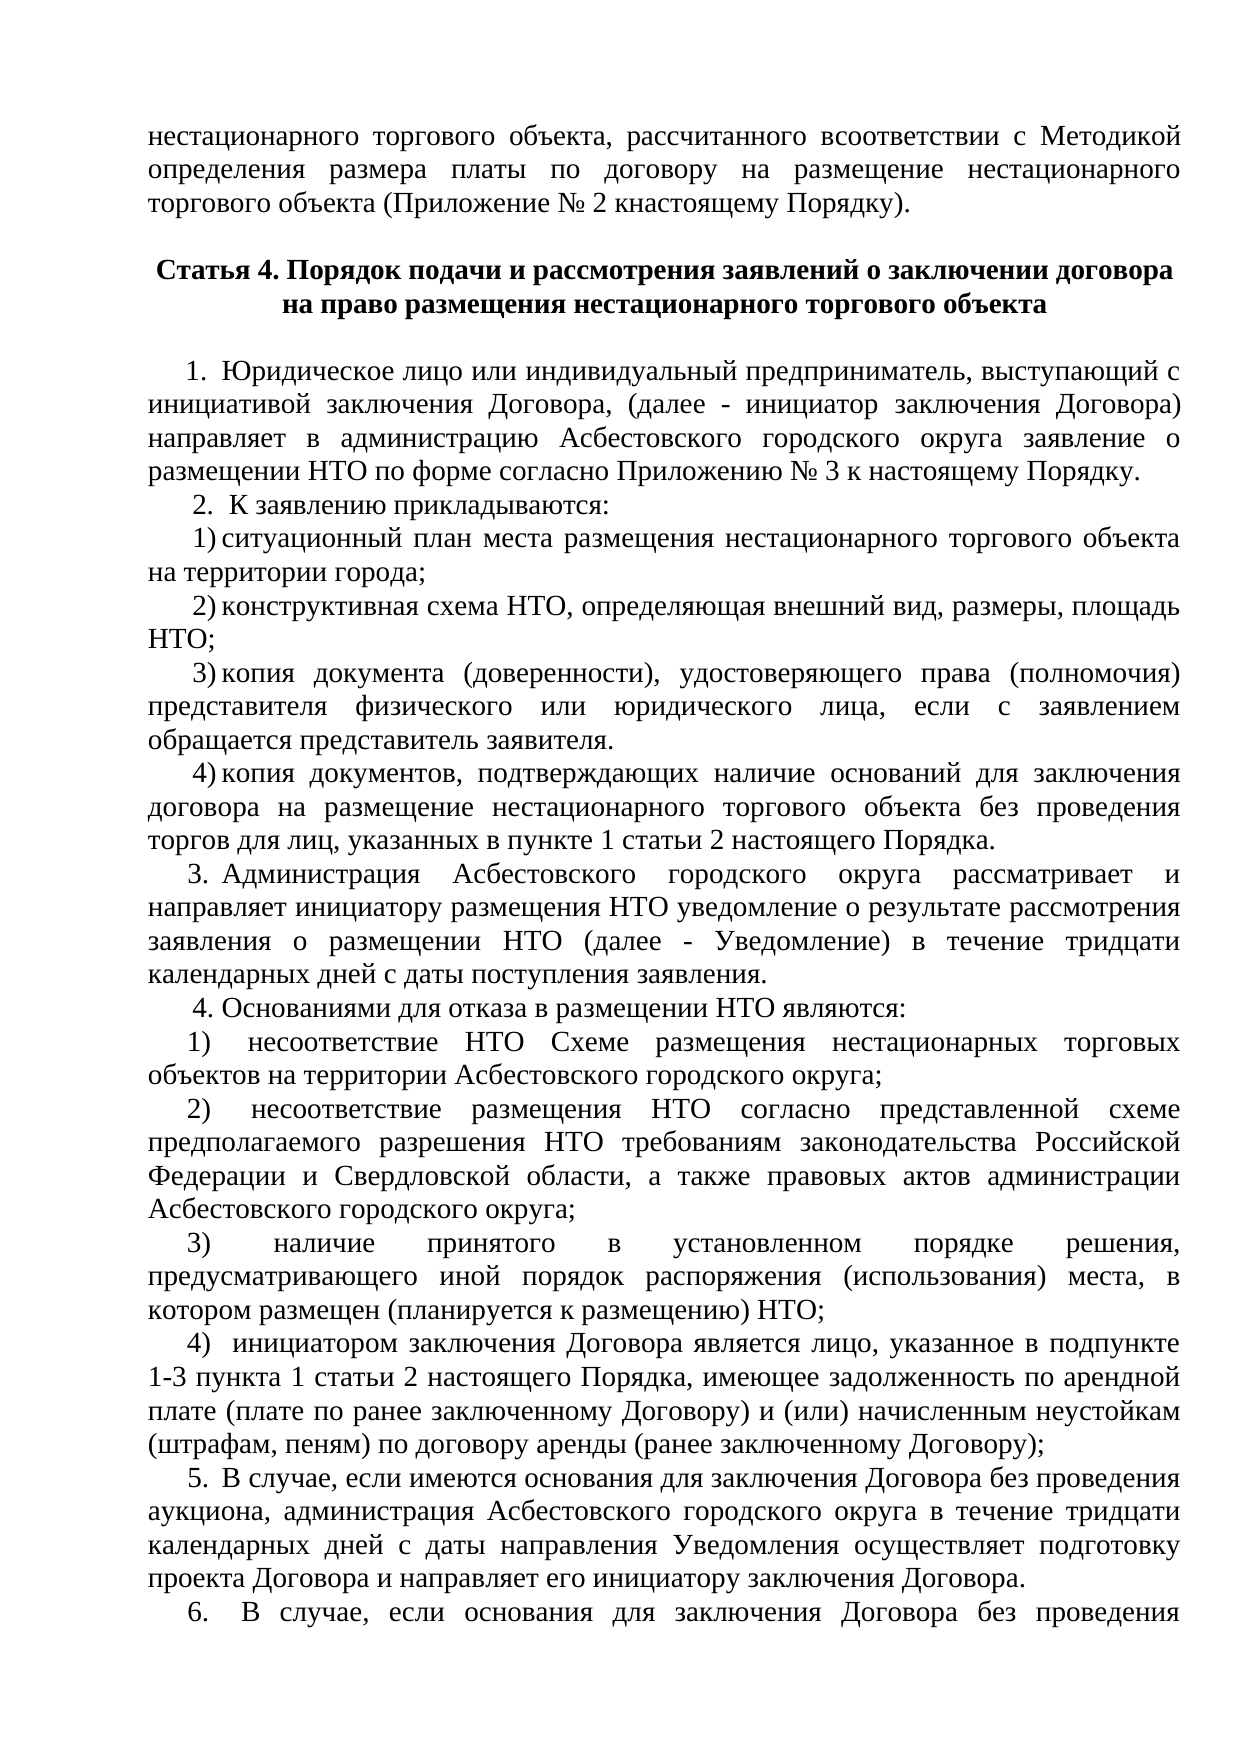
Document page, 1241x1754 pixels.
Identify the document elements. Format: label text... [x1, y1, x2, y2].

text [148, 118, 1181, 219]
list Основаниями для отказа в размещении НТО являются: [148, 990, 1181, 1024]
list конструктивная схема НТО, определяющая внешний вид, размеры, площадь НТО; [148, 588, 1181, 655]
list инициатором заключения Договора является лицо, указанное в подпункте 1-3 пункта 1 статьи 2 настоящего Порядка, имеющее задолженность по арендной плате (плате по ранее заключенному Договору) и (или) начисленным неустойкам (штрафам, пеням) по договору аренды (ранее заключенному Договору); [148, 1326, 1181, 1460]
text Статья 4. Порядок подачи и рассмотрения заявлений о заключении договора на право размещения нестационарного торгового объекта [148, 252, 1181, 319]
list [148, 1594, 1181, 1627]
list Администрация Асбестовского городского округа рассматривает и направляет инициатору размещения НТО уведомление о результате рассмотрения заявления о размещении НТО (далее - Уведомление) в течение тридцати календарных дней с даты поступления заявления. [148, 856, 1181, 990]
list копия документа (доверенности), удостоверяющего права (полномочия) представителя физического или юридического лица, если с заявлением обращается представитель заявителя. [148, 655, 1181, 755]
list ситуационный план места размещения нестационарного торгового объекта на территории города; [148, 521, 1181, 588]
list несоответствие размещения НТО согласно представленной схеме предполагаемого разрешения НТО требованиям законодательства Российской Федерации и Свердловской области, а также правовых актов администрации Асбестовского городского округа; [148, 1091, 1181, 1225]
list Юридическое лицо или индивидуальный предприниматель, выступающий с инициативой заключения Договора, (далее - инициатор заключения Договора) направляет в администрацию Асбестовского городского округа заявление о размещении НТО по форме согласно Приложению № 3 к настоящему Порядку. [148, 353, 1181, 487]
list К заявлению прикладываются: [192, 487, 1181, 521]
list несоответствие НТО Схеме размещения нестационарных торговых объектов на территории Асбестовского городского округа; [148, 1024, 1181, 1091]
list В случае, если имеются основания для заключения Договора без проведения аукциона, администрация Асбестовского городского округа в течение тридцати календарных дней с даты направления Уведомления осуществляет подготовку проекта Договора и направляет его инициатору заключения Договора. [148, 1460, 1181, 1594]
list наличие принятого в установленном порядке решения, предусматривающего иной порядок распоряжения (использования) места, в котором размещен (планируется к размещению) НТО; [148, 1225, 1181, 1326]
list копия документов, подтверждающих наличие оснований для заключения договора на размещение нестационарного торгового объекта без проведения торгов для лиц, указанных в пункте 1 статьи 2 настоящего Порядка. [148, 755, 1181, 856]
